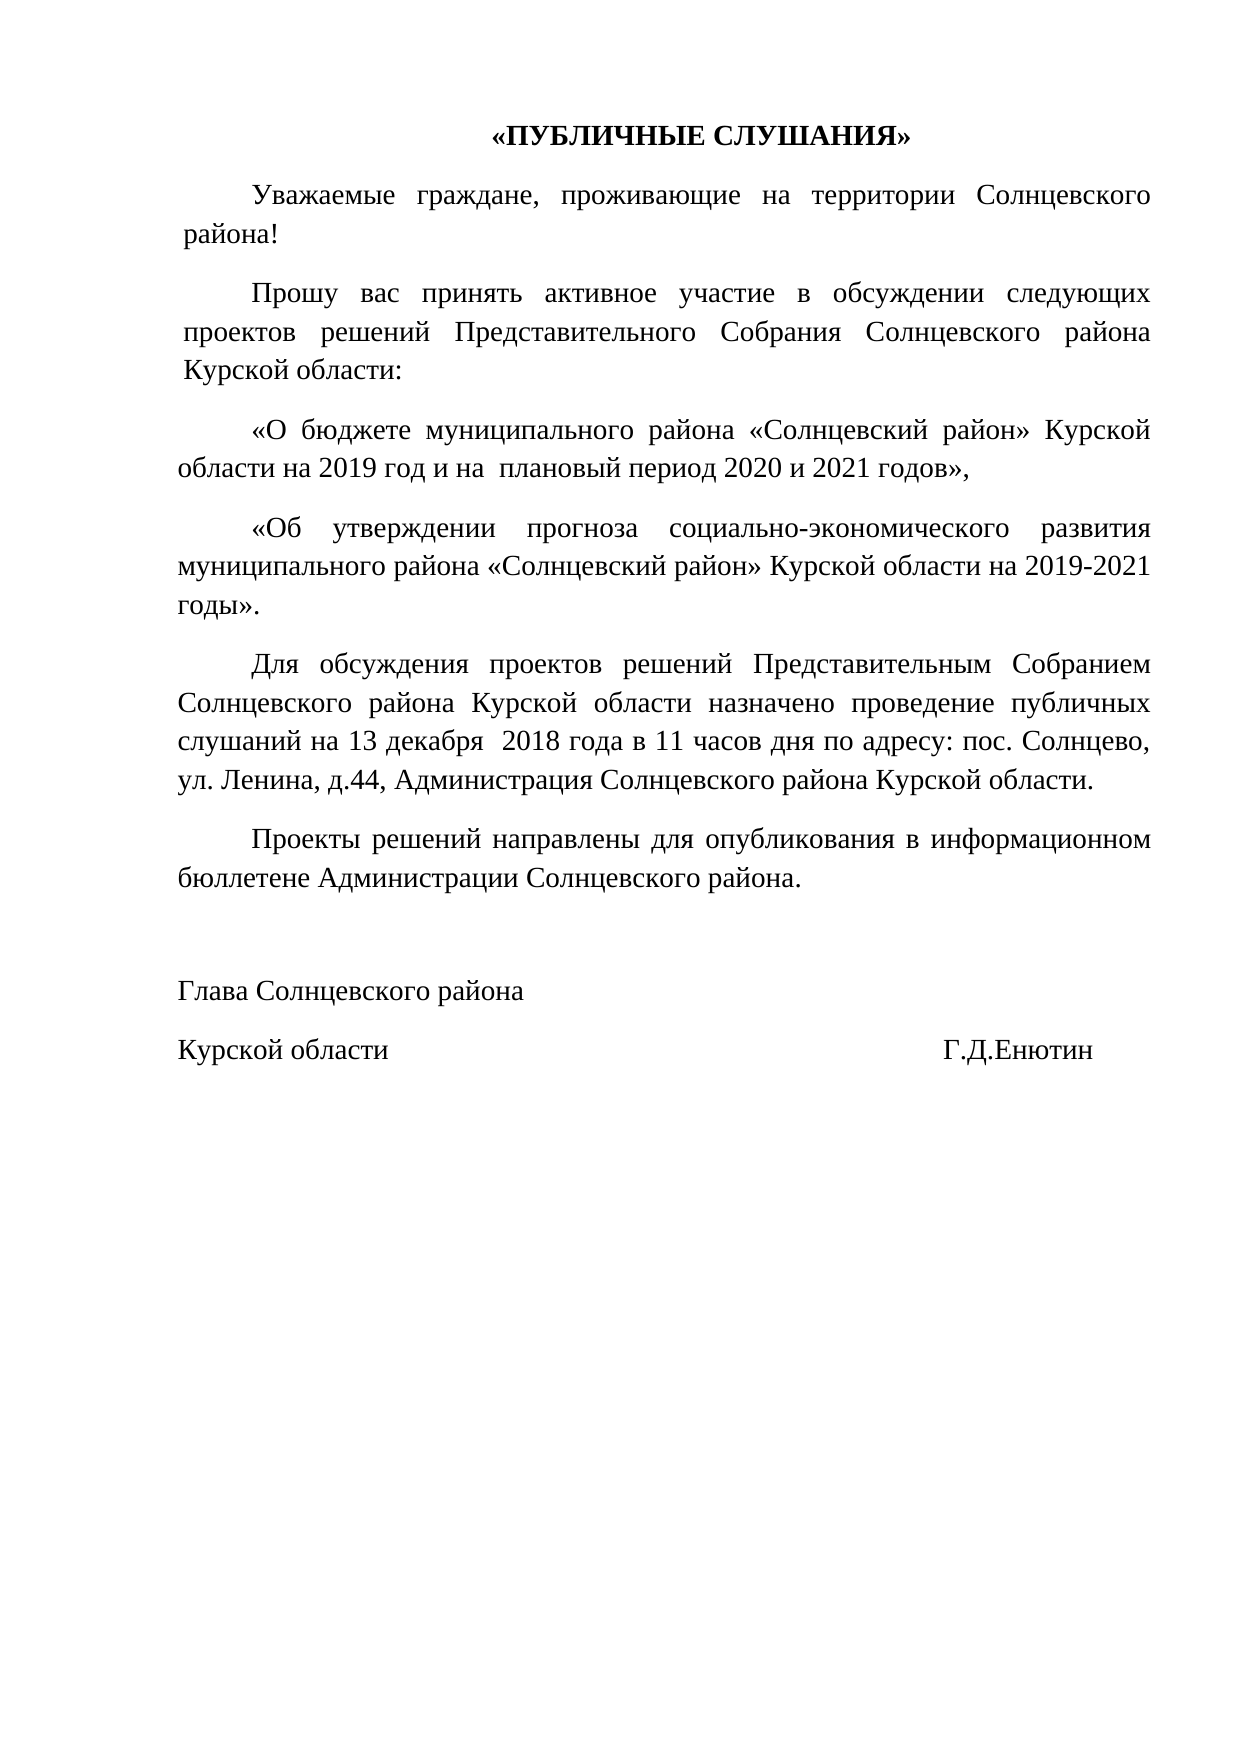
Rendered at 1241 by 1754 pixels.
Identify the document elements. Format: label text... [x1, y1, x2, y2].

text Прошу вас принять активное участие в обсуждении следующих проектов решений Представительного Собрания Солнцевского района Курской области: [183, 275, 1152, 386]
text Уважаемые граждане, проживающие на территории Солнцевского района! [183, 177, 1152, 249]
text Для обсуждения проектов решений Представительным Собранием Солнцевского района Курской области назначено проведение публичных слушаний на 13 декабря 2018 года в 11 часов дня по адресу: пос. Солнцево, ул. Ленина, д.44, Администрация Солнцевского района Курской области. [177, 646, 1152, 795]
text «Об утверждении прогноза социально-экономического развития муниципального района «Солнцевский район» Курской области на 2019-2021 годы». [177, 510, 1152, 620]
text Глава Солнцевского района [177, 973, 1152, 1007]
text Курской области Г.Д.Енютин [177, 1032, 1152, 1066]
text «ПУБЛИЧНЫЕ СЛУШАНИЯ» [183, 118, 1152, 152]
text «О бюджете муниципального района «Солнцевский район» Курской области на 2019 год и на плановый период 2020 и 2021 годов», [177, 412, 1152, 484]
text Проекты решений направлены для опубликования в информационном бюллетене Администрации Солнцевского района. [177, 821, 1152, 893]
